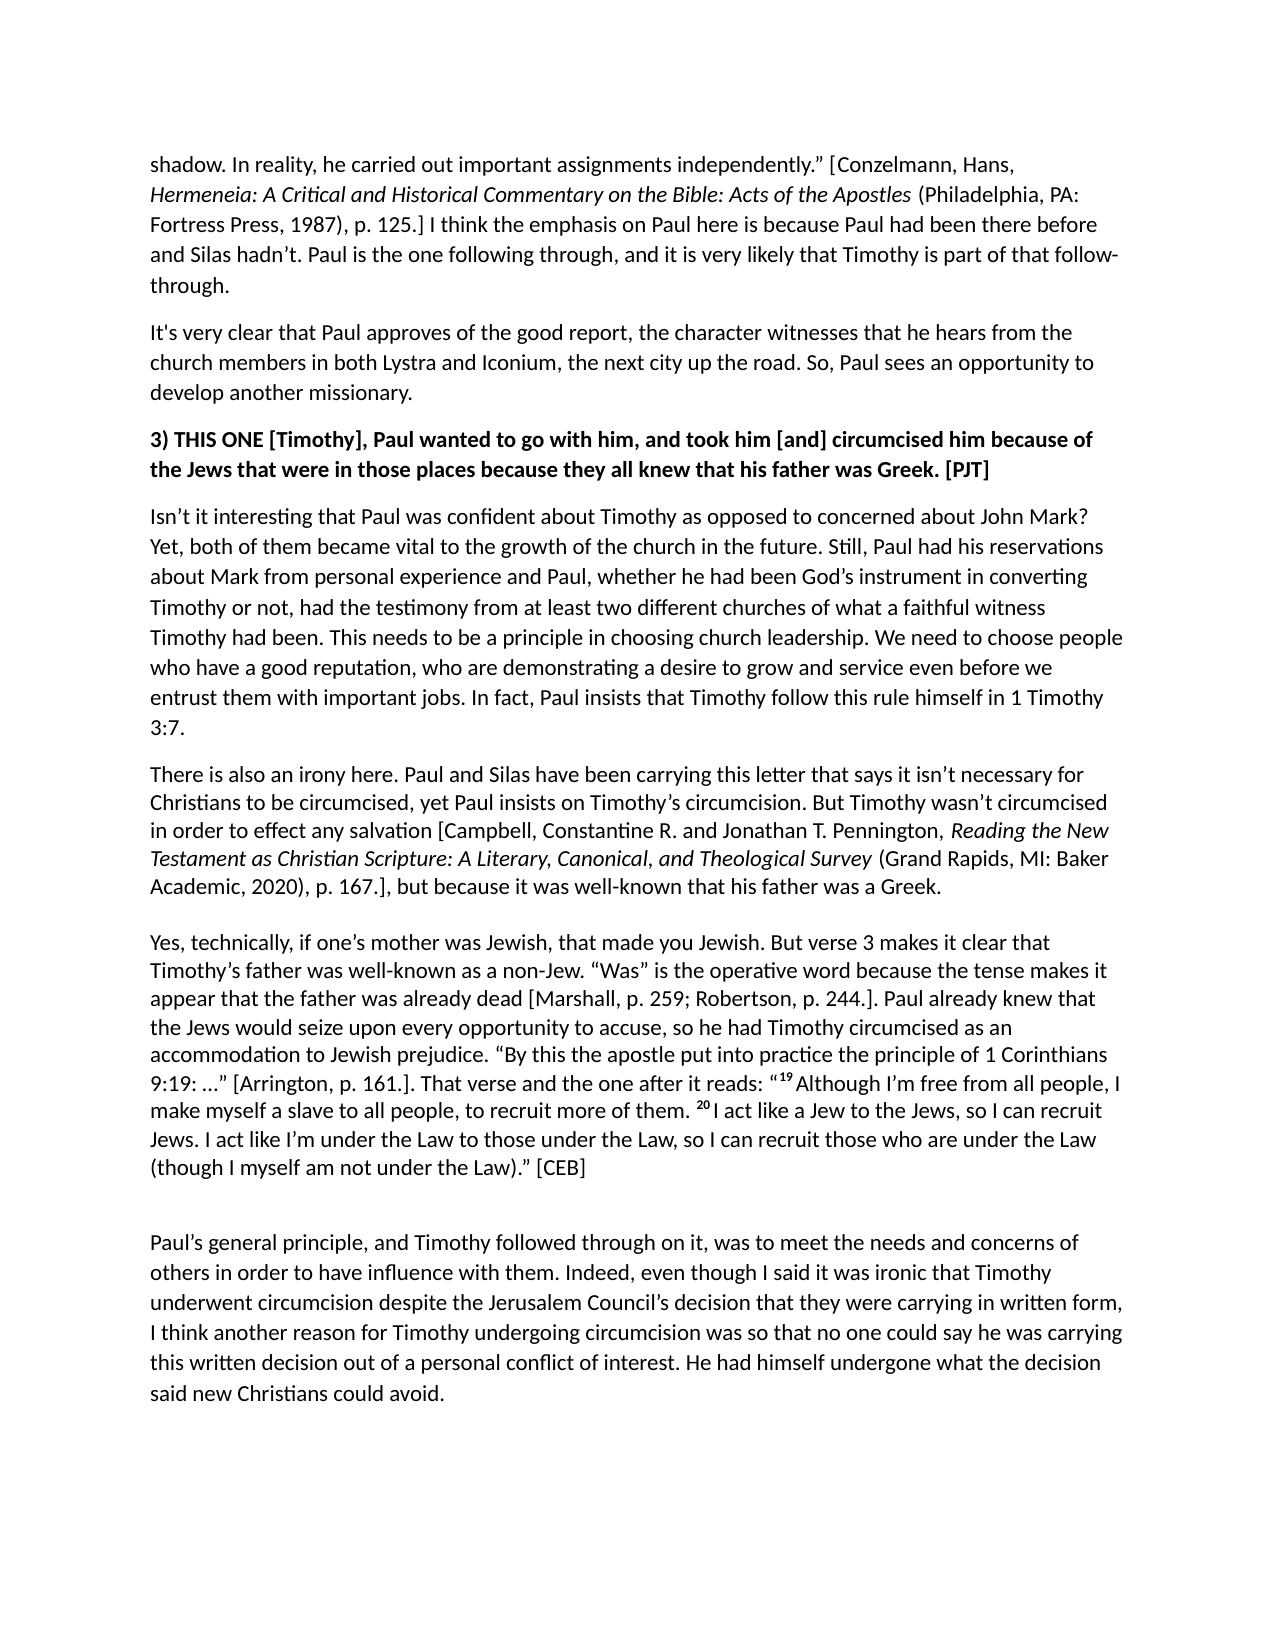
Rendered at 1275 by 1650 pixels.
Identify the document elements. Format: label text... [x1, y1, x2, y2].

text Isn’t it interesting that Paul was confident about Timothy as opposed to concerned about John Mark? Yet, both of them became vital to the growth of the church in the future. Still, Paul had his reservations about Mark from personal experience and Paul, whether he had been God’s instrument in converting Timothy or not, had the testimony from at least two different churches of what a faithful witness Timothy had been. This needs to be a principle in choosing church leadership. We need to choose people who have a good reputation, who are demonstrating a desire to grow and service even before we entrust them with important jobs. In fact, Paul insists that Timothy follow this rule himself in 1 Timothy 3:7. [150, 502, 1125, 742]
text Yes, technically, if one’s mother was Jewish, that made you Jewish. But verse 3 makes it clear that Timothy’s father was well-known as a non-Jew. “Was” is the operative word because the tense makes it appear that the father was already dead [Marshall, p. 259; Robertson, p. 244.]. Paul already knew that the Jews would seize upon every opportunity to accuse, so he had Timothy circumcised as an accommodation to Jewish prejudice. “By this the apostle put into practice the principle of 1 Corinthians 9:19: …” [Arrington, p. 161.]. That verse and the one after it reads: “19 Although I’m free from all people, I make myself a slave to all people, to recruit more of them. 20 I act like a Jew to the Jews, so I can recruit Jews. I act like I’m under the Law to those under the Law, so I can recruit those who are under the Law (though I myself am not under the Law).” [CEB] [150, 928, 1125, 1181]
text Paul’s general principle, and Timothy followed through on it, was to meet the needs and concerns of others in order to have influence with them. Indeed, even though I said it was ironic that Timothy underwent circumcision despite the Jerusalem Council’s decision that they were carrying in written form, I think another reason for Timothy undergoing circumcision was so that no one could say he was carrying this written decision out of a personal conflict of interest. He had himself undergone what the decision said new Christians could avoid. [150, 1228, 1125, 1407]
text 3) THIS ONE [Timothy], Paul wanted to go with him, and took him [and] circumcised him because of the Jews that were in those places because they all knew that his father was Greek. [PJT] [150, 425, 1125, 483]
text There is also an irony here. Paul and Silas have been carrying this letter that says it isn’t necessary for Christians to be circumcised, yet Paul insists on Timothy’s circumcision. But Timothy wasn’t circumcised in order to effect any salvation [Campbell, Constantine R. and Jonathan T. Pennington, Reading the New Testament as Christian Scripture: A Literary, Canonical, and Theological Survey (Grand Rapids, MI: Baker Academic, 2020), p. 167.], but because it was well-known that his father was a Greek. [150, 760, 1125, 901]
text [150, 150, 1125, 299]
text It's very clear that Paul approves of the good report, the character witnesses that he hears from the church members in both Lystra and Iconium, the next city up the road. So, Paul sees an opportunity to develop another missionary. [150, 318, 1125, 406]
